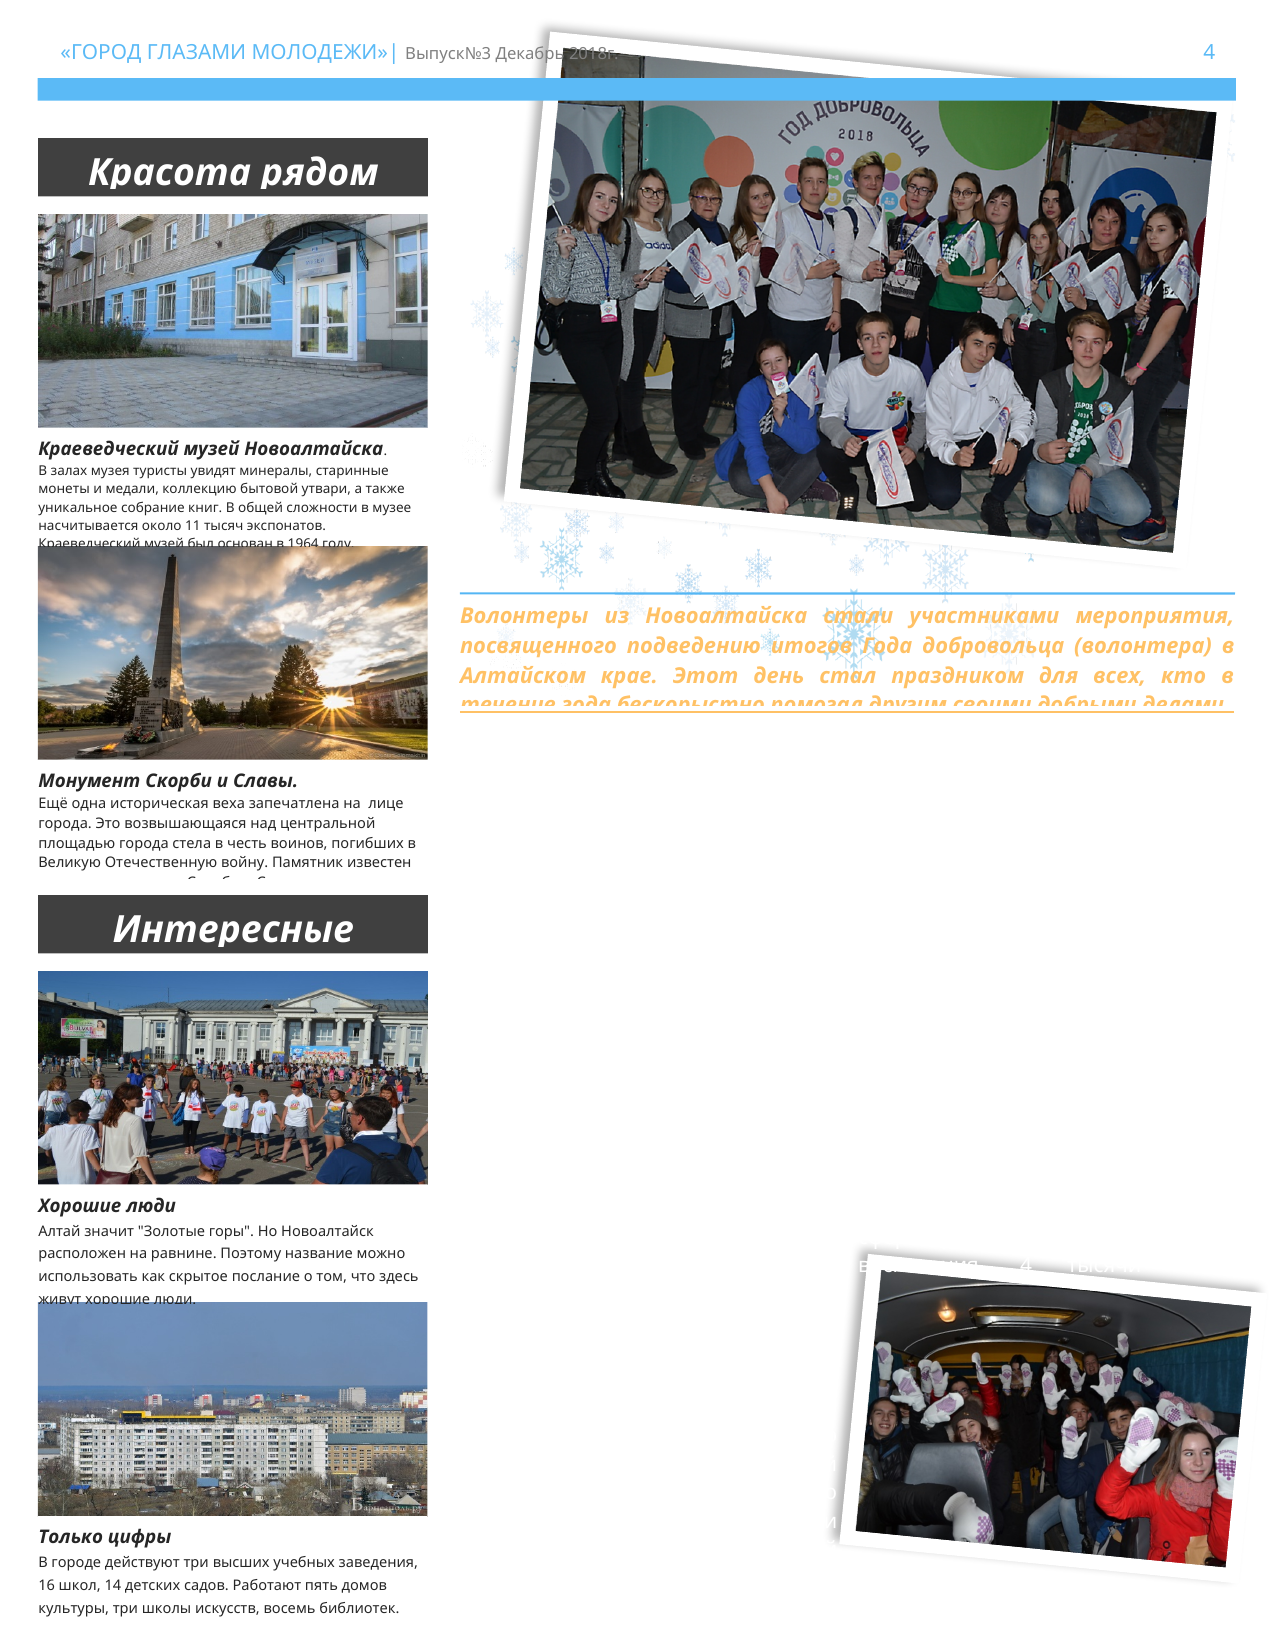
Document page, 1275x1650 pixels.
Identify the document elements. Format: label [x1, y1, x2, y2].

picture [37, 546, 428, 760]
picture [856, 1271, 1251, 1567]
picture [38, 214, 428, 427]
picture [520, 101, 1216, 552]
picture [37, 1302, 428, 1516]
picture [38, 971, 428, 1184]
picture [460, 101, 1235, 592]
picture [561, 48, 860, 78]
picture [460, 595, 1235, 696]
